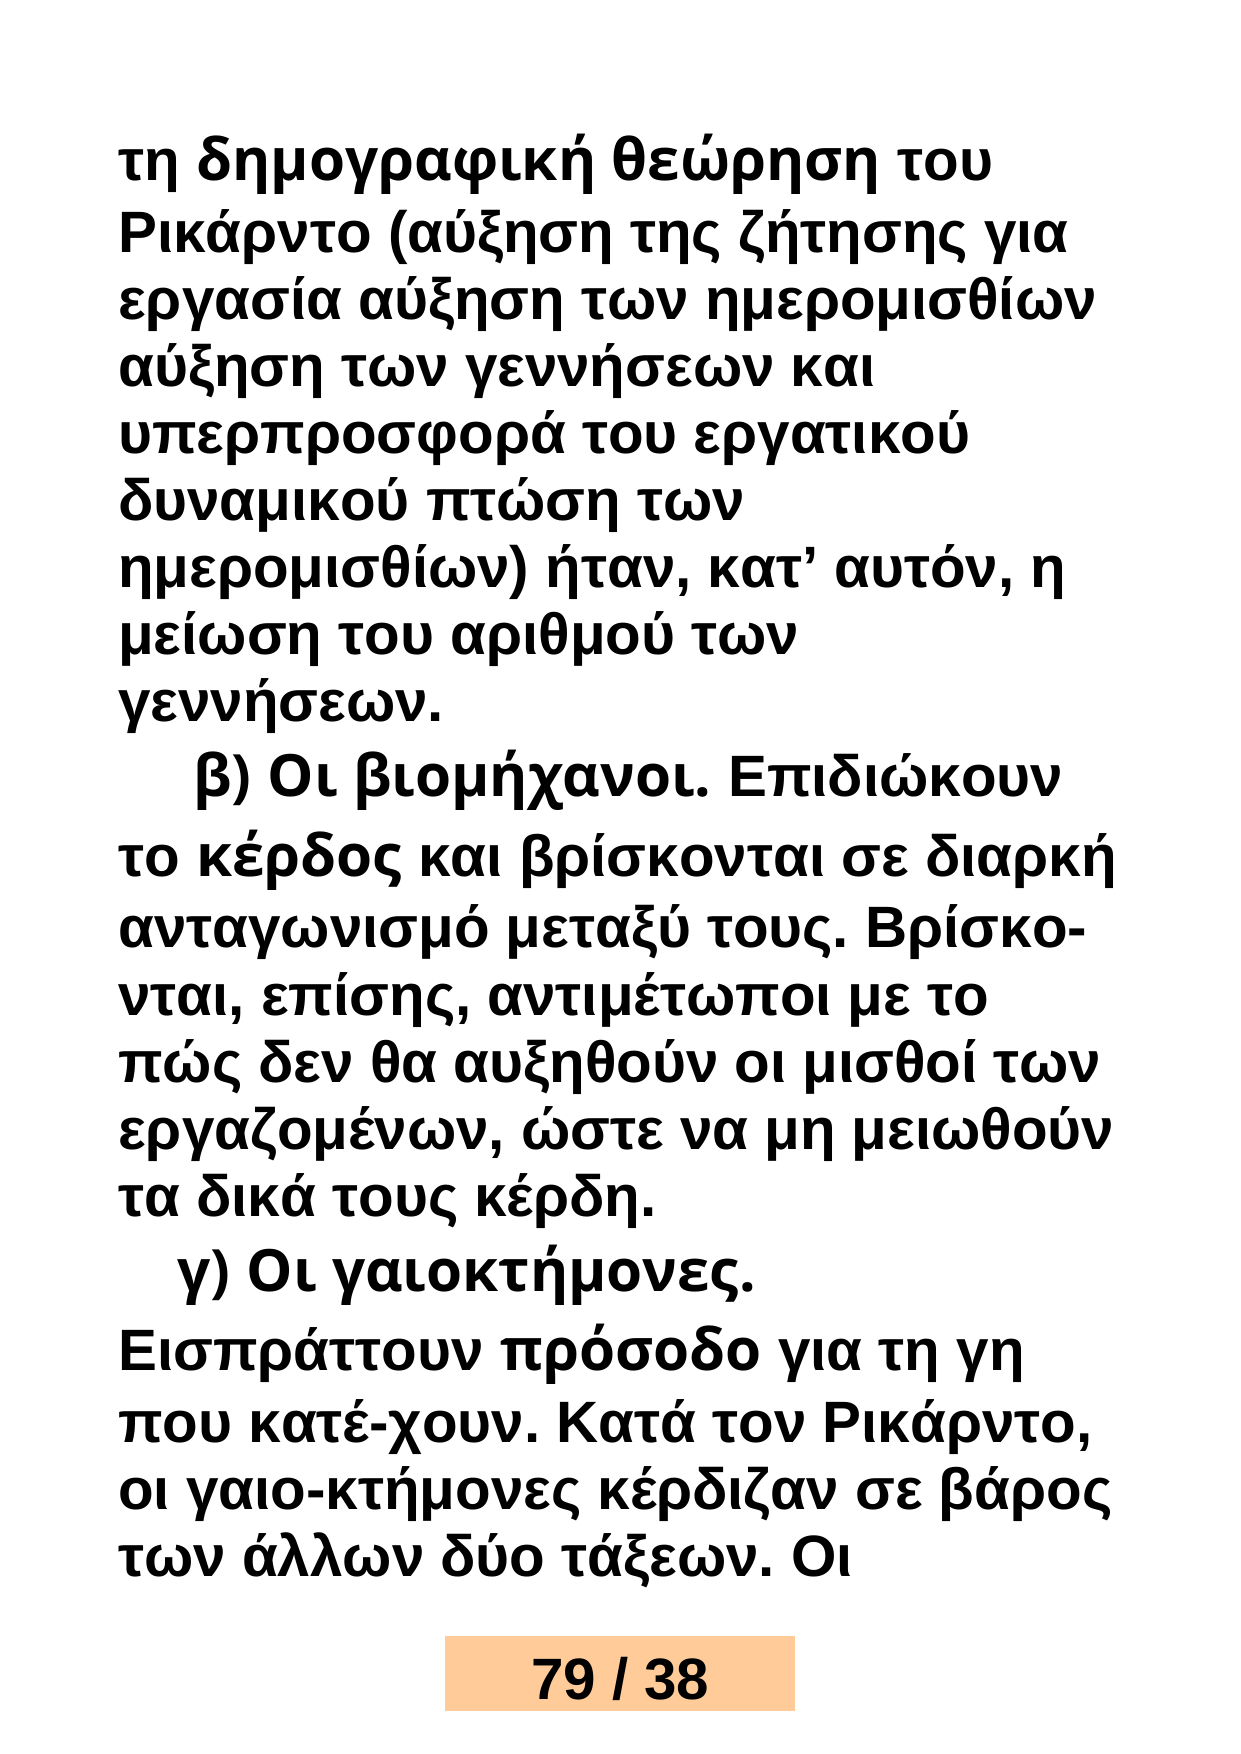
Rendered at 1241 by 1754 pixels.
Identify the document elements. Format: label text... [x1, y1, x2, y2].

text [118, 1229, 1122, 1589]
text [118, 118, 1122, 734]
text β) Οι βιομήχανοι. Επιδιώκουν το κέρδος και βρίσκονται σε διαρκή ανταγωνισμό μεταξύ τους. Βρίσκο-νται, επίσης, αντιμέτωποι με το πώς δεν θα αυξηθούν οι μισθοί των εργαζομένων, ώστε να μη μειωθούν τα δικά τους κέρδη. [118, 734, 1122, 1229]
